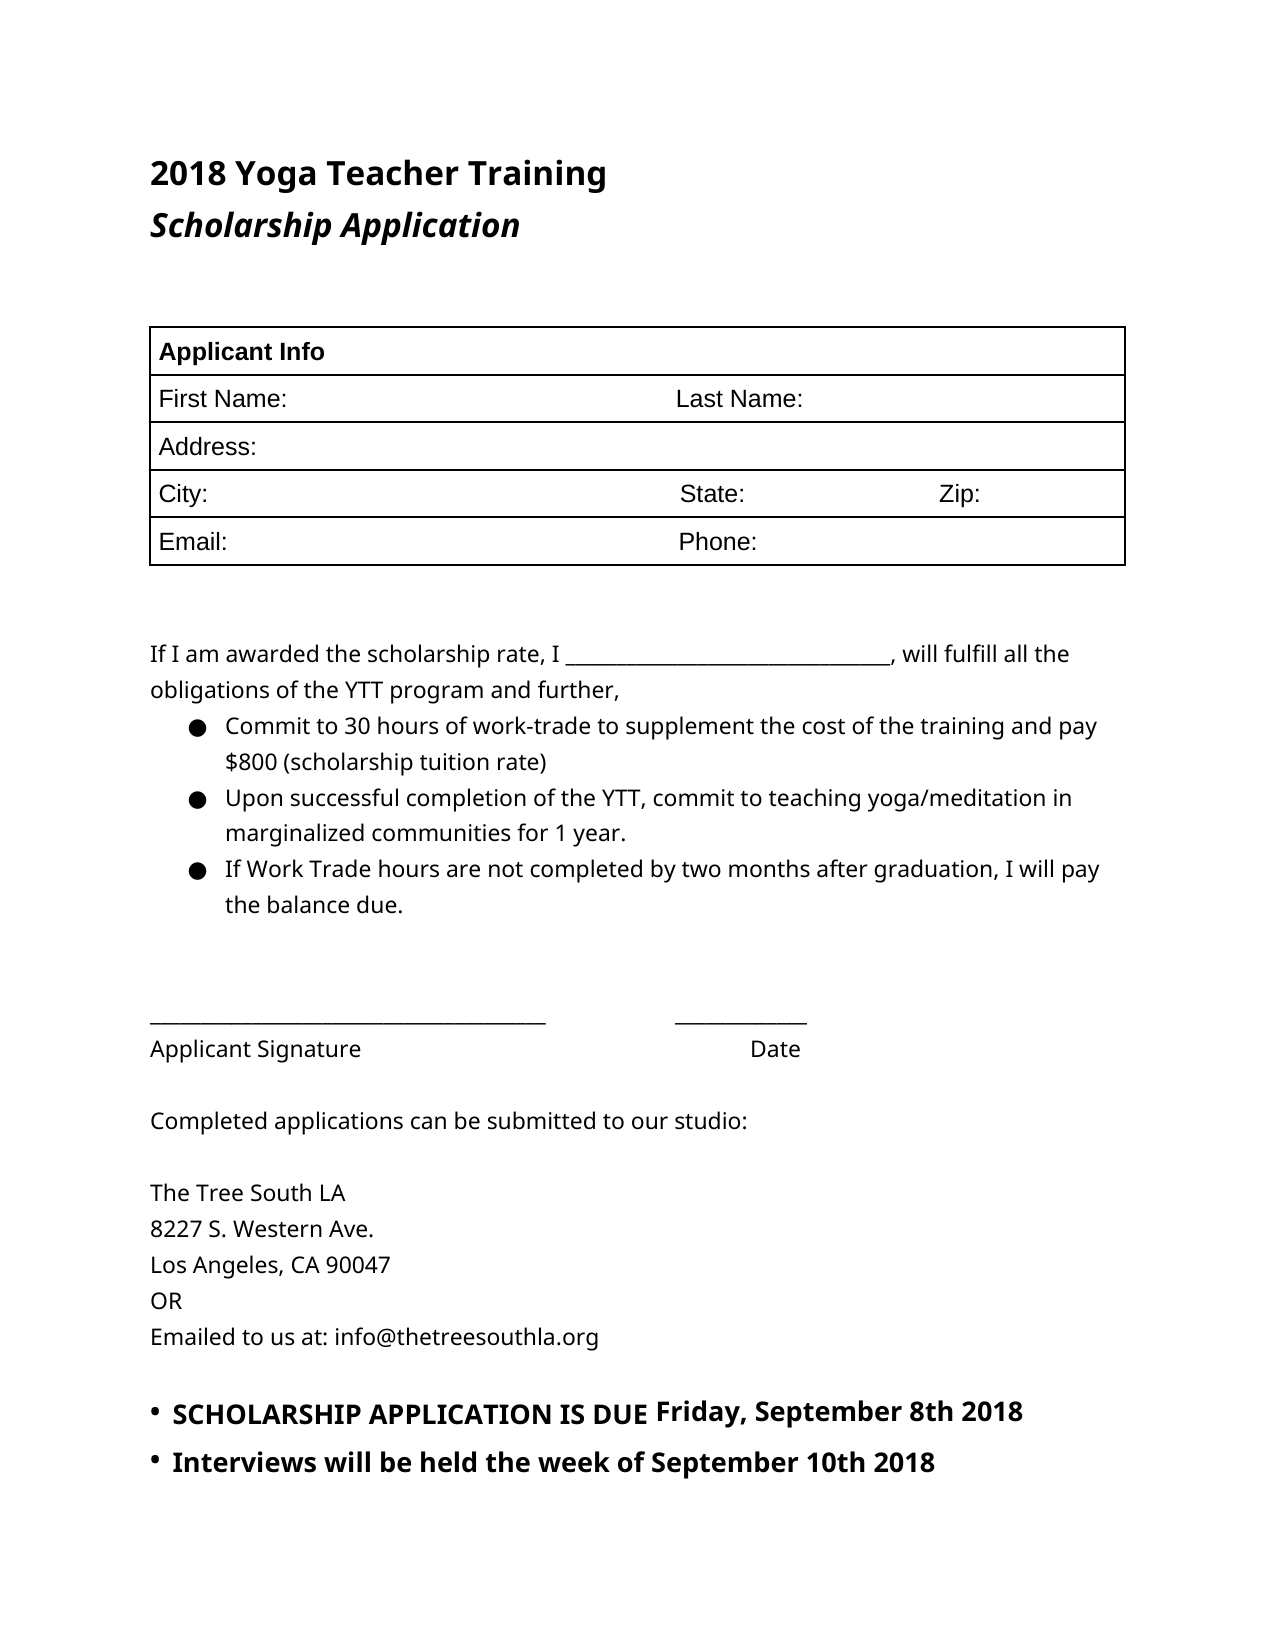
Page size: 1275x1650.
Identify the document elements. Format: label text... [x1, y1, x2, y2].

table_header Applicant Info [151, 328, 1124, 374]
table_cell First Name: Last Name: [151, 376, 1124, 421]
text Los Angeles, CA 90047 [150, 1249, 1125, 1280]
text Emailed to us at: info@thetreesouthla.org [150, 1321, 1125, 1352]
table_cell Email: Phone: [151, 518, 1124, 564]
list Upon successful completion of the YTT, commit to teaching yoga/meditation in marginalized communities for 1 year. [187, 781, 1125, 849]
list Commit to 30 hours of work-trade to supplement the cost of the training and pay $800 (scholarship tuition rate) [187, 709, 1125, 777]
text 8227 S. Western Ave. [150, 1213, 1125, 1244]
text _______________________________________ _____________ [150, 997, 1125, 1028]
table_cell City: State: Zip: [151, 471, 1124, 516]
list SCHOLARSHIP APPLICATION IS DUE Friday, September 8th 2018 [150, 1392, 1125, 1432]
list If Work Trade hours are not completed by two months after graduation, I will pay the balance due. [187, 853, 1125, 921]
text OR [150, 1284, 1125, 1316]
table_cell Address: [151, 423, 1124, 469]
list Interviews will be held the week of September 10th 2018 [150, 1440, 1125, 1480]
text Applicant Signature Date [150, 1033, 1125, 1064]
text If I am awarded the scholarship rate, I ________________________________, will fulfill all the obligations of the YTT program and further, [150, 638, 1125, 705]
text Completed applications can be submitted to our studio: [150, 1105, 1125, 1136]
text Scholarship Application [150, 202, 1125, 248]
text The Tree South LA [150, 1177, 1125, 1208]
text 2018 Yoga Teacher Training [150, 150, 1125, 195]
